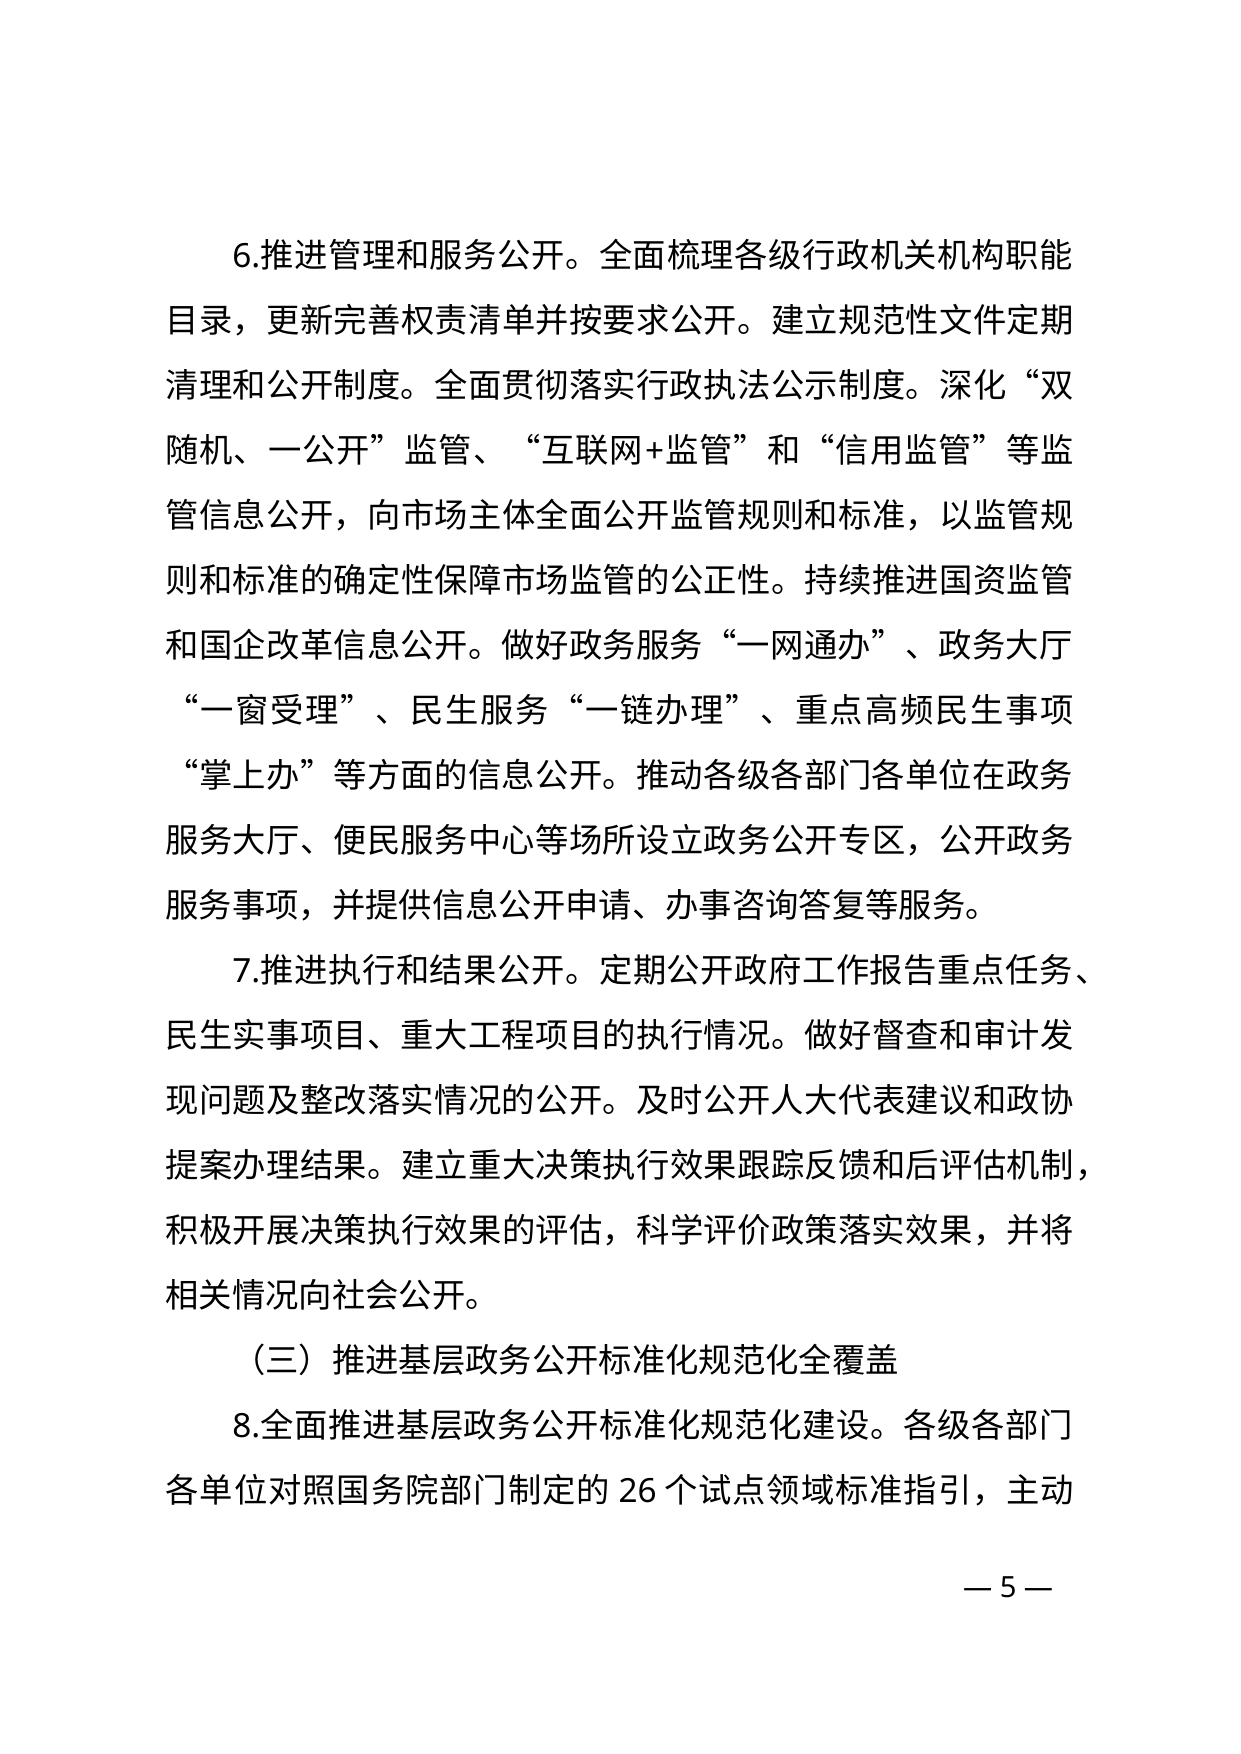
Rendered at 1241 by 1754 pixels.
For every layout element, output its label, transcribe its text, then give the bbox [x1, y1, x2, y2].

text 6.推进管理和服务公开。全面梳理各级行政机关机构职能目录，更新完善权责清单并按要求公开。建立规范性文件定期清理和公开制度。全面贯彻落实行政执法公示制度。深化“双随机、一公开”监管、“互联网+监管”和“信用监管”等监管信息公开，向市场主体全面公开监管规则和标准，以监管规则和标准的确定性保障市场监管的公正性。持续推进国资监管和国企改革信息公开。做好政务服务“一网通办”、政务大厅“一窗受理”、民生服务“一链办理”、重点高频民生事项“掌上办”等方面的信息公开。推动各级各部门各单位在政务服务大厅、便民服务中心等场所设立政务公开专区，公开政务服务事项，并提供信息公开申请、办事咨询答复等服务。 [165, 220, 1075, 935]
text 7.推进执行和结果公开。定期公开政府工作报告重点任务、民生实事项目、重大工程项目的执行情况。做好督查和审计发现问题及整改落实情况的公开。及时公开人大代表建议和政协提案办理结果。建立重大决策执行效果跟踪反馈和后评估机制，积极开展决策执行效果的评估，科学评价政策落实效果，并将相关情况向社会公开。 [165, 935, 1075, 1325]
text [165, 1390, 1075, 1520]
text （三）推进基层政务公开标准化规范化全覆盖 [165, 1325, 1075, 1390]
